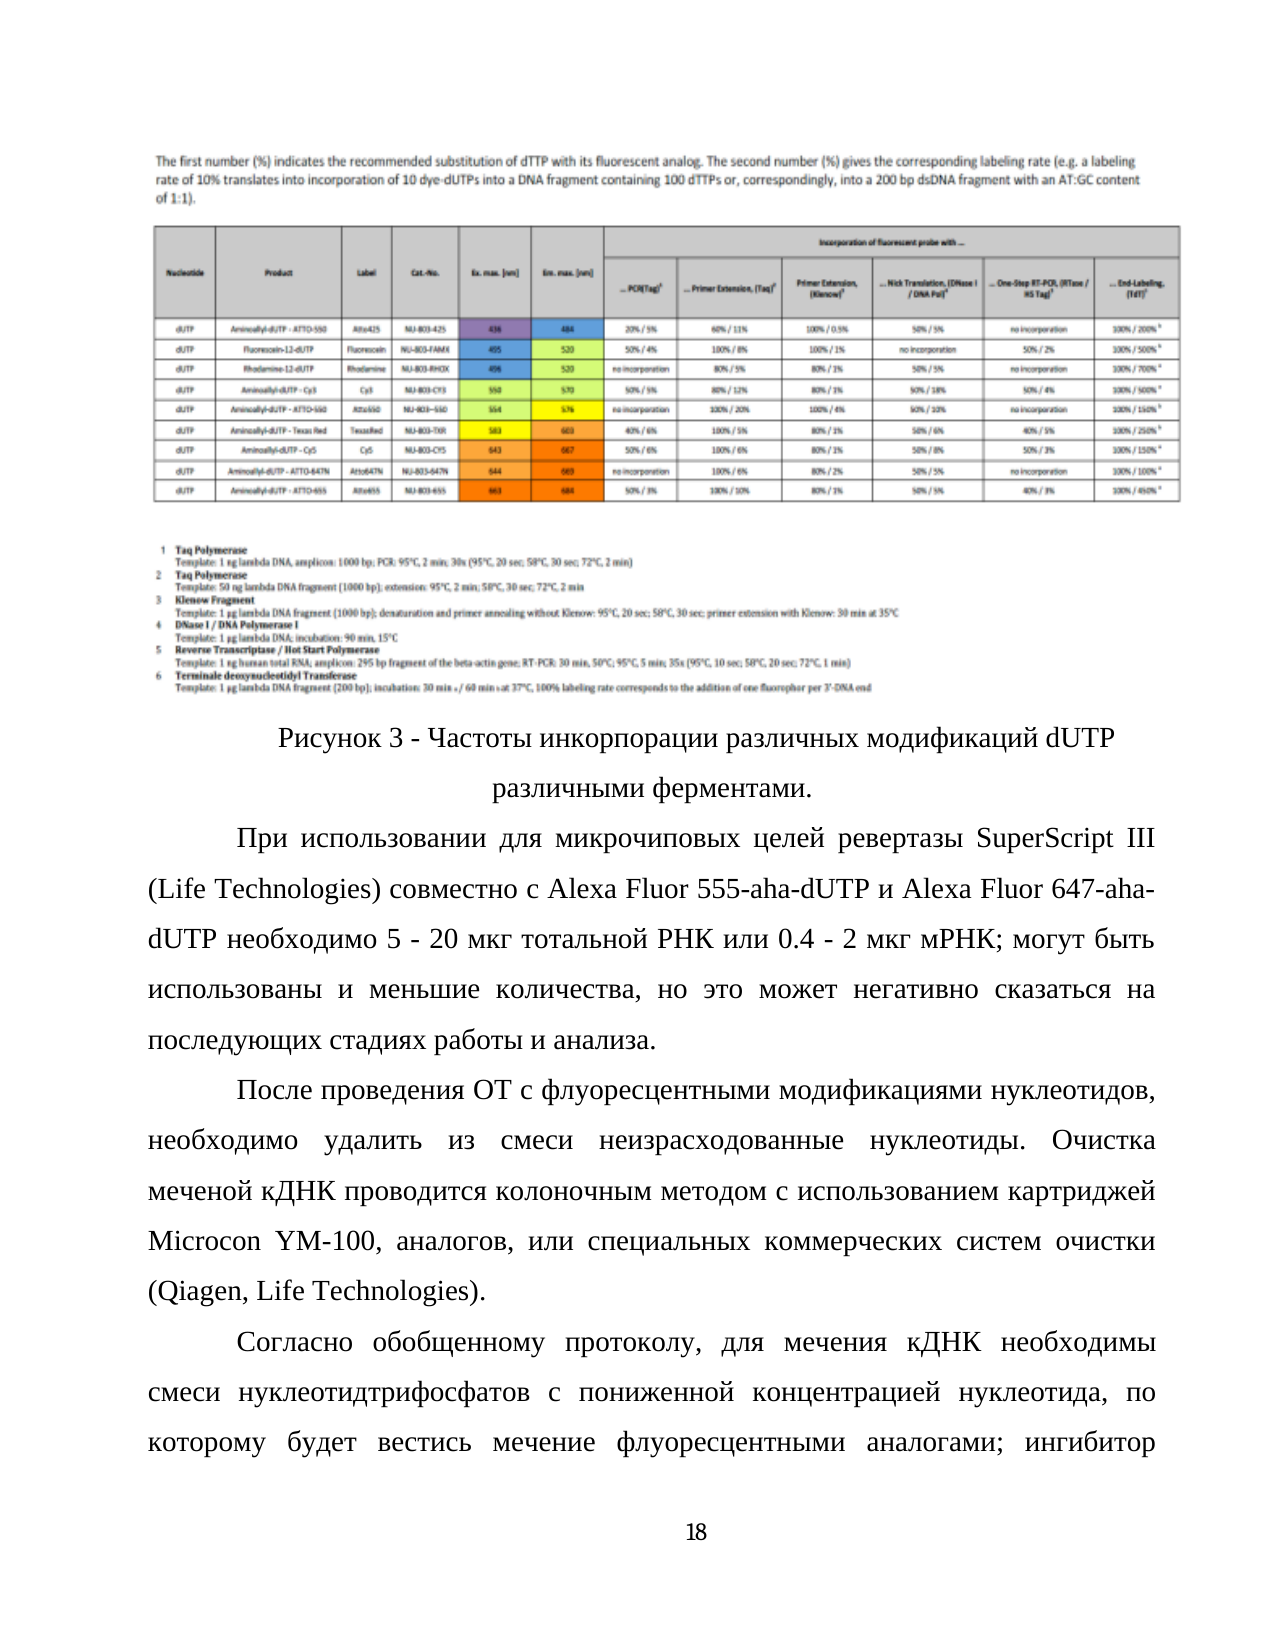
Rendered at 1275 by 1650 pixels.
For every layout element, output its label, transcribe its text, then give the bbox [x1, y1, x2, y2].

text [148, 1324, 1157, 1458]
text При использовании для микрочиповых целей ревертазы SuperScript III (Life Technologies) совместно с Alexa Fluor 555-aha-dUTP и Alexa Fluor 647-aha-dUTP необходимо 5 - 20 мкг тотальной РНК или 0.4 - 2 мкг мРНК; могут быть использованы и меньшие количества, но это может негативно сказаться на последующих стадиях работы и анализа. [148, 821, 1157, 1055]
text Рисунок 3 - Частоты инкорпорации различных модификаций dUTP различными ферментами. [148, 720, 1157, 804]
text После проведения ОТ с флуоресцентными модификациями нуклеотидов, необходимо удалить из смеси неизрасходованные нуклеотиды. Очистка меченой кДНК проводится колоночным методом с использованием картриджей Microcon YM-100, аналогов, или специальных коммерческих систем очистки (Qiagen, Life Technologies). [148, 1072, 1157, 1307]
